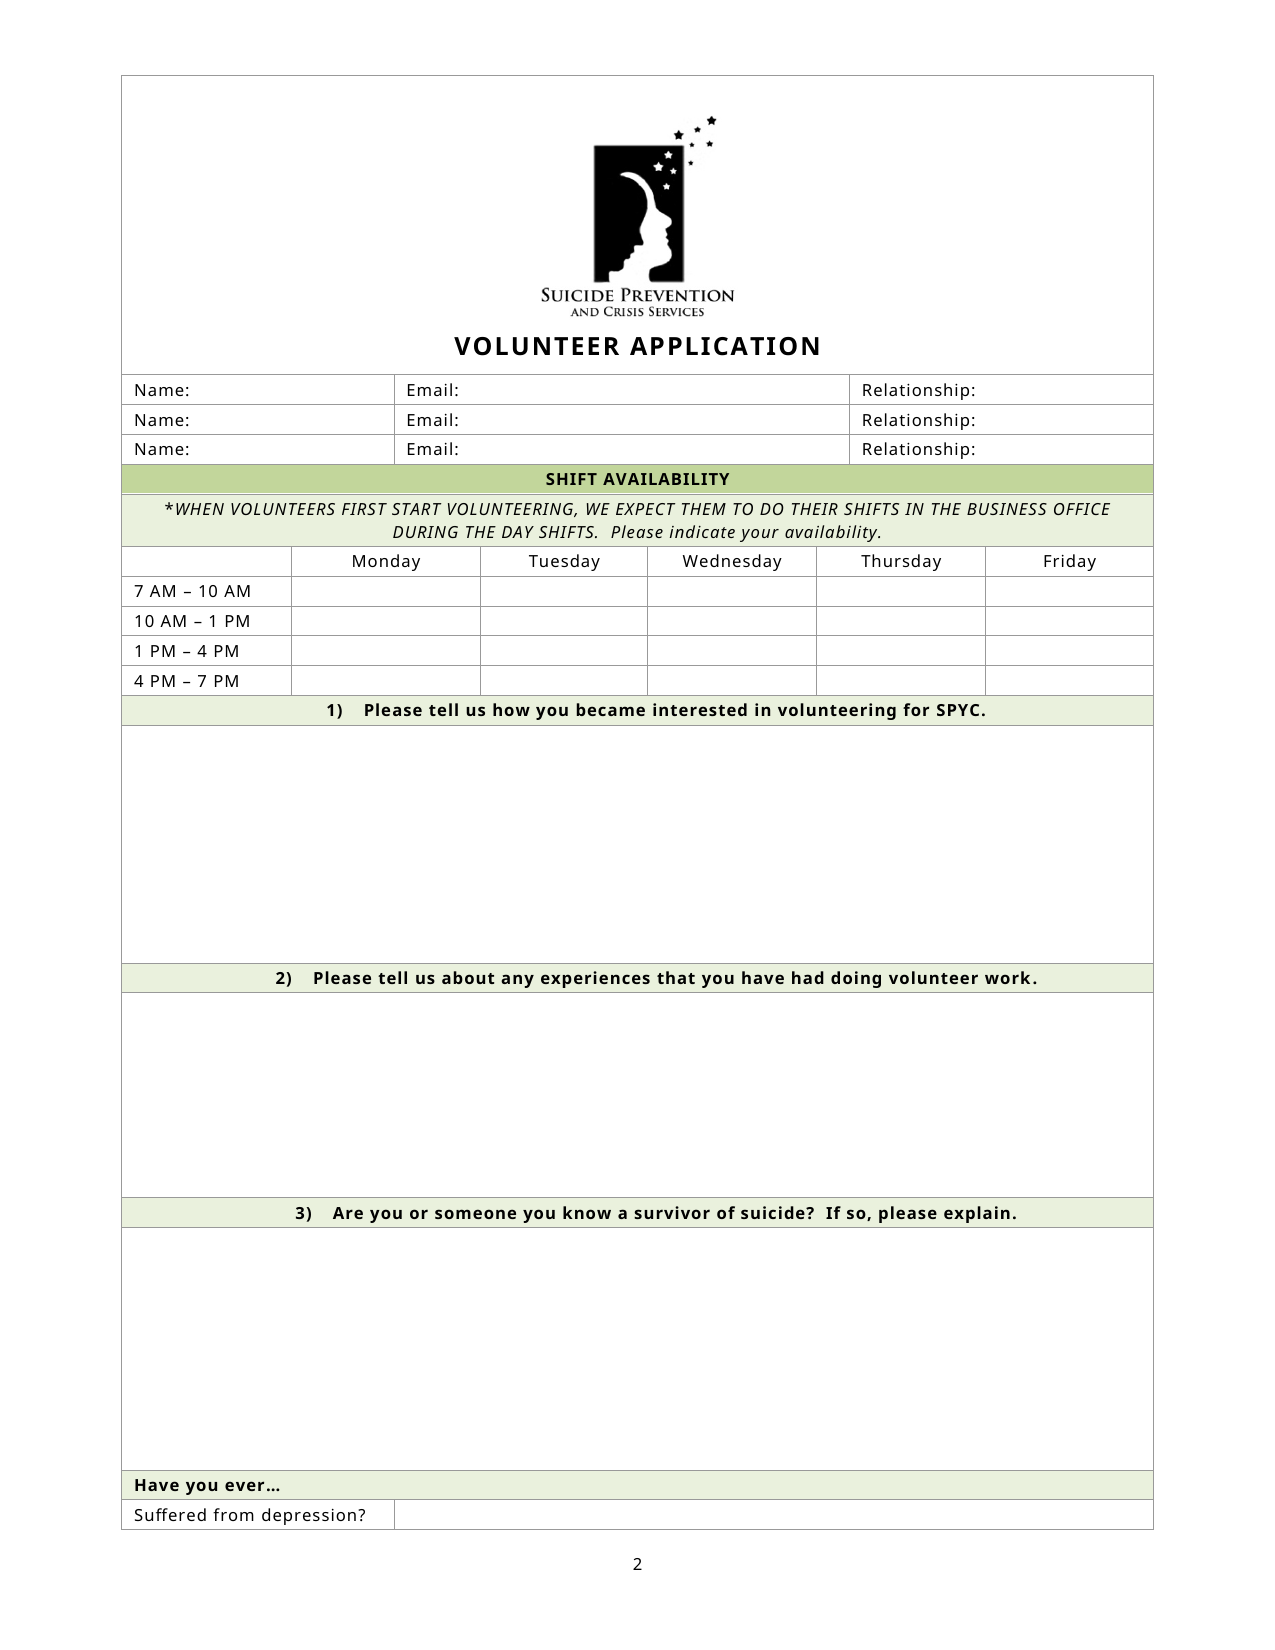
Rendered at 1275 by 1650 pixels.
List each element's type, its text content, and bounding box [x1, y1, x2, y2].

table_cell [481, 577, 647, 606]
table_cell [986, 666, 1153, 695]
table_cell Email: [395, 375, 849, 404]
table_cell [122, 1228, 1153, 1469]
table_cell Shift availability [122, 465, 1153, 493]
table_cell [648, 666, 816, 695]
table_cell Name: [122, 405, 394, 434]
table_cell [817, 666, 985, 695]
table_cell Tuesday [481, 547, 647, 576]
table_cell Relationship: [850, 435, 1153, 464]
table_cell Please tell us how you became interested in volunteering for SPYC. [122, 696, 1153, 725]
table_cell [122, 993, 1153, 1197]
table_cell [817, 577, 985, 606]
table_cell 1 PM – 4 PM [122, 636, 291, 665]
table_cell [481, 666, 647, 695]
table_cell 4 PM – 7 PM [122, 666, 291, 695]
table_cell [292, 636, 480, 665]
table_cell Wednesday [648, 547, 816, 576]
table_cell [292, 666, 480, 695]
picture [536, 115, 739, 321]
table_cell Relationship: [850, 405, 1153, 434]
table_cell [817, 636, 985, 665]
table_cell 7 AM – 10 AM [122, 577, 291, 606]
table_cell Suffered from depression? [122, 1500, 394, 1529]
table_cell *WHEN VOLUNTEERS FIRST START VOLUNTEERING, WE EXPECT THEM TO DO THEIR SHIFTS IN THE BUSINESS OFFICE DURING THE DAY SHIFTS. Please indicate your availability. [122, 495, 1153, 546]
table_cell Monday [292, 547, 480, 576]
table_cell Thursday [817, 547, 985, 576]
table_cell [481, 636, 647, 665]
table_cell Please tell us about any experiences that you have had doing volunteer work. [122, 964, 1153, 992]
table_cell [122, 547, 291, 576]
table_cell Name: [122, 375, 394, 404]
table_cell [986, 577, 1153, 606]
table_cell [395, 1500, 1153, 1529]
table_cell Have you ever… [122, 1471, 1153, 1499]
table_cell 10 AM – 1 PM [122, 607, 291, 635]
table_cell [648, 577, 816, 606]
table_cell Name: [122, 435, 394, 464]
table_cell [648, 636, 816, 665]
table_cell [986, 607, 1153, 635]
table_header VOLUNTEER Application [122, 76, 1153, 374]
table_cell [292, 577, 480, 606]
table_cell Relationship: [850, 375, 1153, 404]
table_cell Email: [395, 405, 849, 434]
table_cell [986, 636, 1153, 665]
table_cell [648, 607, 816, 635]
table_cell Are you or someone you know a survivor of suicide? If so, please explain. [122, 1198, 1153, 1227]
table_cell [817, 607, 985, 635]
table_cell [122, 726, 1153, 962]
table_cell Friday [986, 547, 1153, 576]
table_cell [292, 607, 480, 635]
table_cell Email: [395, 435, 849, 464]
table_cell [481, 607, 647, 635]
